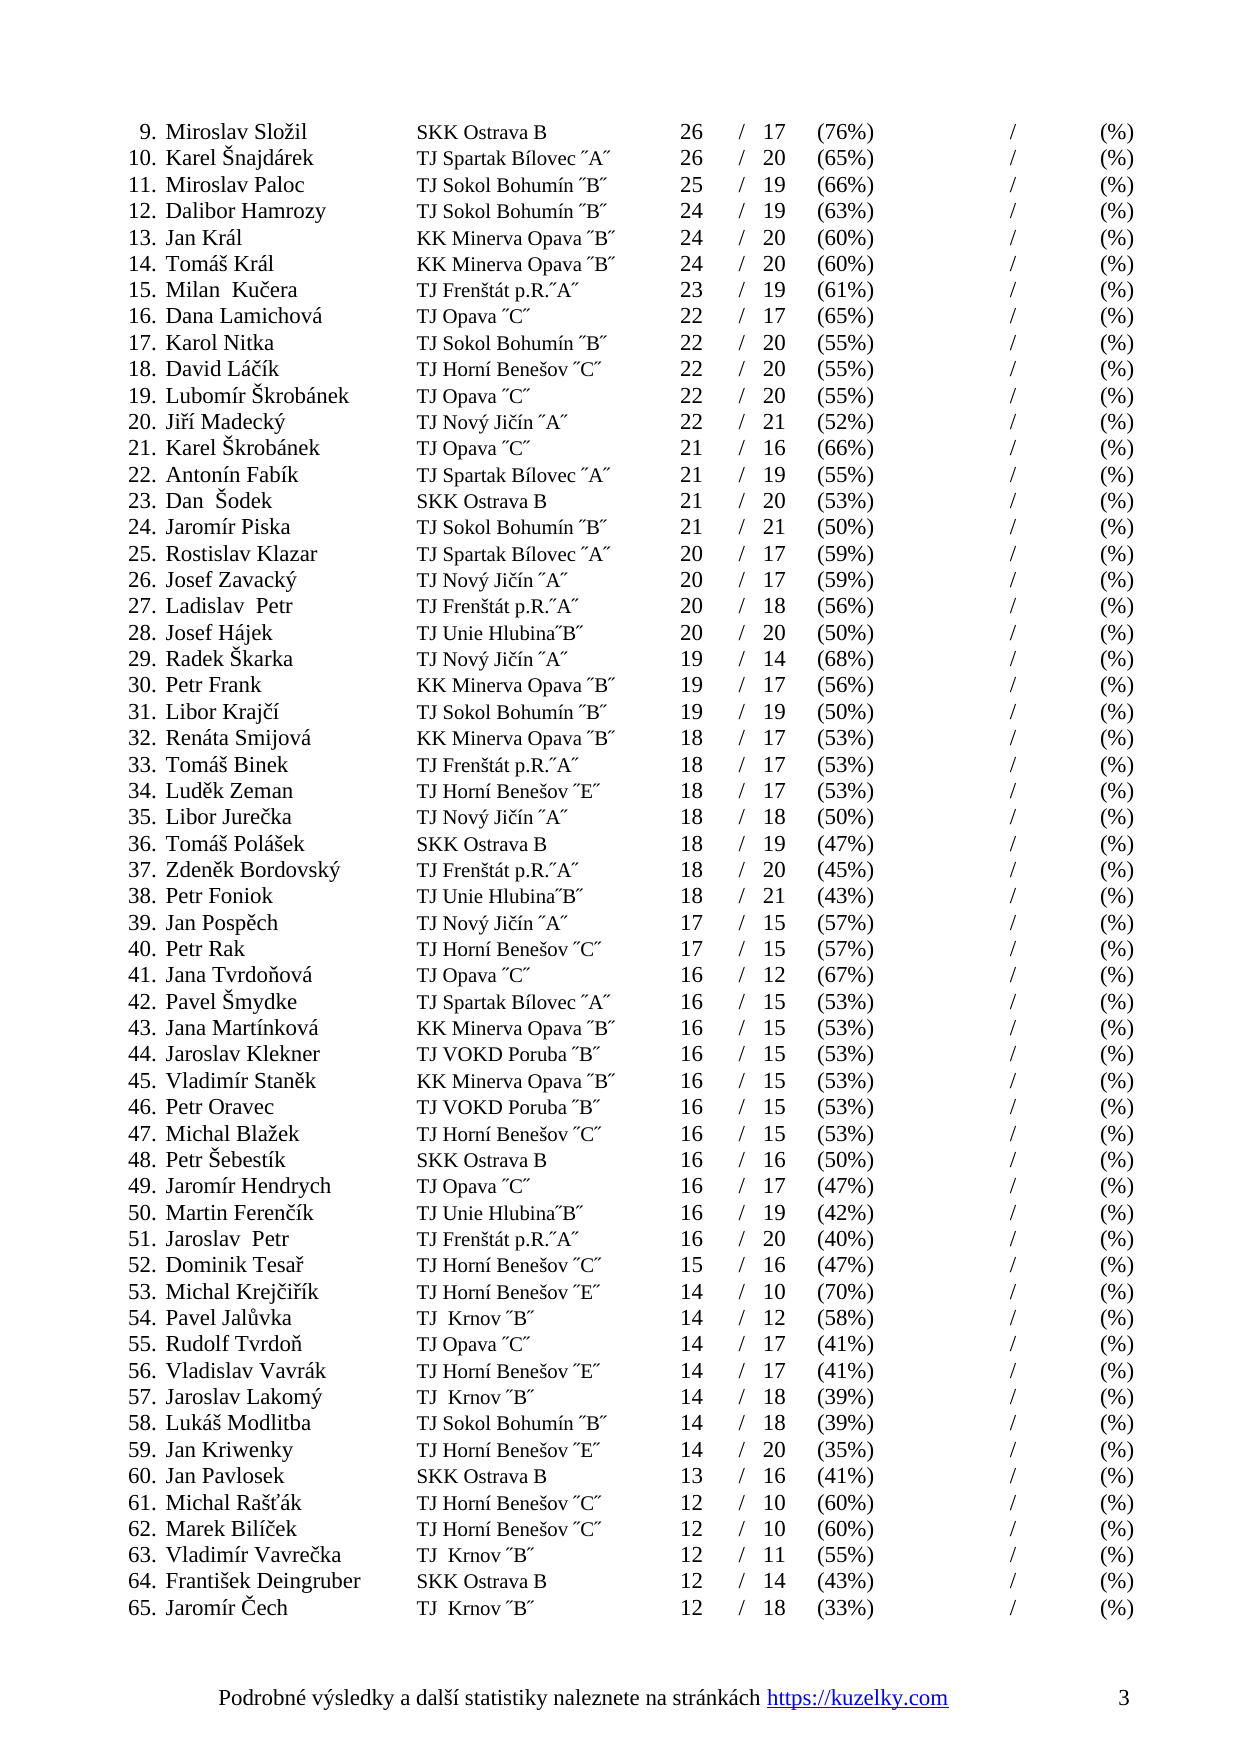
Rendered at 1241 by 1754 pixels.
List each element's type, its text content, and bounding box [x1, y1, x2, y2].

text 33. Tomáš Binek TJ Frenštát p.R.˝A˝ 18 / 17 (53%) / (%) [106, 751, 1134, 777]
text 59. Jan Kriwenky TJ Horní Benešov ˝E˝ 14 / 20 (35%) / (%) [106, 1436, 1134, 1462]
text 55. Rudolf Tvrdoň TJ Opava ˝C˝ 14 / 17 (41%) / (%) [106, 1330, 1134, 1357]
text 47. Michal Blažek TJ Horní Benešov ˝C˝ 16 / 15 (53%) / (%) [106, 1119, 1134, 1146]
text 52. Dominik Tesař TJ Horní Benešov ˝C˝ 15 / 16 (47%) / (%) [106, 1251, 1134, 1278]
text 25. Rostislav Klazar TJ Spartak Bílovec ˝A˝ 20 / 17 (59%) / (%) [106, 540, 1134, 566]
text 11. Miroslav Paloc TJ Sokol Bohumín ˝B˝ 25 / 19 (66%) / (%) [106, 171, 1134, 197]
text 38. Petr Foniok TJ Unie Hlubina˝B˝ 18 / 21 (43%) / (%) [106, 882, 1134, 909]
text 46. Petr Oravec TJ VOKD Poruba ˝B˝ 16 / 15 (53%) / (%) [106, 1093, 1134, 1119]
text 49. Jaromír Hendrych TJ Opava ˝C˝ 16 / 17 (47%) / (%) [106, 1172, 1134, 1199]
text 62. Marek Bilíček TJ Horní Benešov ˝C˝ 12 / 10 (60%) / (%) [106, 1515, 1134, 1541]
text 24. Jaromír Piska TJ Sokol Bohumín ˝B˝ 21 / 21 (50%) / (%) [106, 513, 1134, 540]
text 63. Vladimír Vavrečka TJ Krnov ˝B˝ 12 / 11 (55%) / (%) [106, 1541, 1134, 1568]
text 41. Jana Tvrdoňová TJ Opava ˝C˝ 16 / 12 (67%) / (%) [106, 961, 1134, 988]
text 28. Josef Hájek TJ Unie Hlubina˝B˝ 20 / 20 (50%) / (%) [106, 619, 1134, 645]
text 13. Jan Král KK Minerva Opava ˝B˝ 24 / 20 (60%) / (%) [106, 223, 1134, 250]
text 16. Dana Lamichová TJ Opava ˝C˝ 22 / 17 (65%) / (%) [106, 303, 1134, 329]
text 42. Pavel Šmydke TJ Spartak Bílovec ˝A˝ 16 / 15 (53%) / (%) [106, 988, 1134, 1014]
text 23. Dan Šodek SKK Ostrava B 21 / 20 (53%) / (%) [106, 487, 1134, 513]
text 56. Vladislav Vavrák TJ Horní Benešov ˝E˝ 14 / 17 (41%) / (%) [106, 1357, 1134, 1383]
text 44. Jaroslav Klekner TJ VOKD Poruba ˝B˝ 16 / 15 (53%) / (%) [106, 1041, 1134, 1067]
text 12. Dalibor Hamrozy TJ Sokol Bohumín ˝B˝ 24 / 19 (63%) / (%) [106, 197, 1134, 223]
text 18. David Láčík TJ Horní Benešov ˝C˝ 22 / 20 (55%) / (%) [106, 355, 1134, 382]
text 10. Karel Šnajdárek TJ Spartak Bílovec ˝A˝ 26 / 20 (65%) / (%) [106, 144, 1134, 171]
text 17. Karol Nitka TJ Sokol Bohumín ˝B˝ 22 / 20 (55%) / (%) [106, 329, 1134, 355]
text 54. Pavel Jalůvka TJ Krnov ˝B˝ 14 / 12 (58%) / (%) [106, 1304, 1134, 1330]
text 29. Radek Škarka TJ Nový Jičín ˝A˝ 19 / 14 (68%) / (%) [106, 645, 1134, 672]
text 45. Vladimír Staněk KK Minerva Opava ˝B˝ 16 / 15 (53%) / (%) [106, 1067, 1134, 1093]
text 65. Jaromír Čech TJ Krnov ˝B˝ 12 / 18 (33%) / (%) [106, 1594, 1134, 1620]
text 21. Karel Škrobánek TJ Opava ˝C˝ 21 / 16 (66%) / (%) [106, 434, 1134, 461]
text 39. Jan Pospěch TJ Nový Jičín ˝A˝ 17 / 15 (57%) / (%) [106, 909, 1134, 935]
text 50. Martin Ferenčík TJ Unie Hlubina˝B˝ 16 / 19 (42%) / (%) [106, 1199, 1134, 1225]
text 48. Petr Šebestík SKK Ostrava B 16 / 16 (50%) / (%) [106, 1146, 1134, 1172]
text 61. Michal Rašťák TJ Horní Benešov ˝C˝ 12 / 10 (60%) / (%) [106, 1488, 1134, 1515]
text 51. Jaroslav Petr TJ Frenštát p.R.˝A˝ 16 / 20 (40%) / (%) [106, 1225, 1134, 1251]
text 26. Josef Zavacký TJ Nový Jičín ˝A˝ 20 / 17 (59%) / (%) [106, 566, 1134, 592]
text 19. Lubomír Škrobánek TJ Opava ˝C˝ 22 / 20 (55%) / (%) [106, 382, 1134, 408]
text 64. František Deingruber SKK Ostrava B 12 / 14 (43%) / (%) [106, 1568, 1134, 1594]
text 34. Luděk Zeman TJ Horní Benešov ˝E˝ 18 / 17 (53%) / (%) [106, 777, 1134, 803]
text 20. Jiří Madecký TJ Nový Jičín ˝A˝ 22 / 21 (52%) / (%) [106, 408, 1134, 434]
text 15. Milan Kučera TJ Frenštát p.R.˝A˝ 23 / 19 (61%) / (%) [106, 276, 1134, 303]
text 53. Michal Krejčiřík TJ Horní Benešov ˝E˝ 14 / 10 (70%) / (%) [106, 1278, 1134, 1304]
text 36. Tomáš Polášek SKK Ostrava B 18 / 19 (47%) / (%) [106, 830, 1134, 856]
text 43. Jana Martínková KK Minerva Opava ˝B˝ 16 / 15 (53%) / (%) [106, 1014, 1134, 1041]
text 14. Tomáš Král KK Minerva Opava ˝B˝ 24 / 20 (60%) / (%) [106, 250, 1134, 276]
text 31. Libor Krajčí TJ Sokol Bohumín ˝B˝ 19 / 19 (50%) / (%) [106, 698, 1134, 724]
text 37. Zdeněk Bordovský TJ Frenštát p.R.˝A˝ 18 / 20 (45%) / (%) [106, 856, 1134, 882]
text 32. Renáta Smijová KK Minerva Opava ˝B˝ 18 / 17 (53%) / (%) [106, 724, 1134, 751]
text 35. Libor Jurečka TJ Nový Jičín ˝A˝ 18 / 18 (50%) / (%) [106, 803, 1134, 830]
text 22. Antonín Fabík TJ Spartak Bílovec ˝A˝ 21 / 19 (55%) / (%) [106, 461, 1134, 487]
text 27. Ladislav Petr TJ Frenštát p.R.˝A˝ 20 / 18 (56%) / (%) [106, 592, 1134, 619]
text 57. Jaroslav Lakomý TJ Krnov ˝B˝ 14 / 18 (39%) / (%) [106, 1383, 1134, 1409]
text 40. Petr Rak TJ Horní Benešov ˝C˝ 17 / 15 (57%) / (%) [106, 935, 1134, 961]
text 60. Jan Pavlosek SKK Ostrava B 13 / 16 (41%) / (%) [106, 1462, 1134, 1488]
text 58. Lukáš Modlitba TJ Sokol Bohumín ˝B˝ 14 / 18 (39%) / (%) [106, 1409, 1134, 1436]
text 9. Miroslav Složil SKK Ostrava B 26 / 17 (76%) / (%) [106, 118, 1134, 144]
text 30. Petr Frank KK Minerva Opava ˝B˝ 19 / 17 (56%) / (%) [106, 672, 1134, 698]
